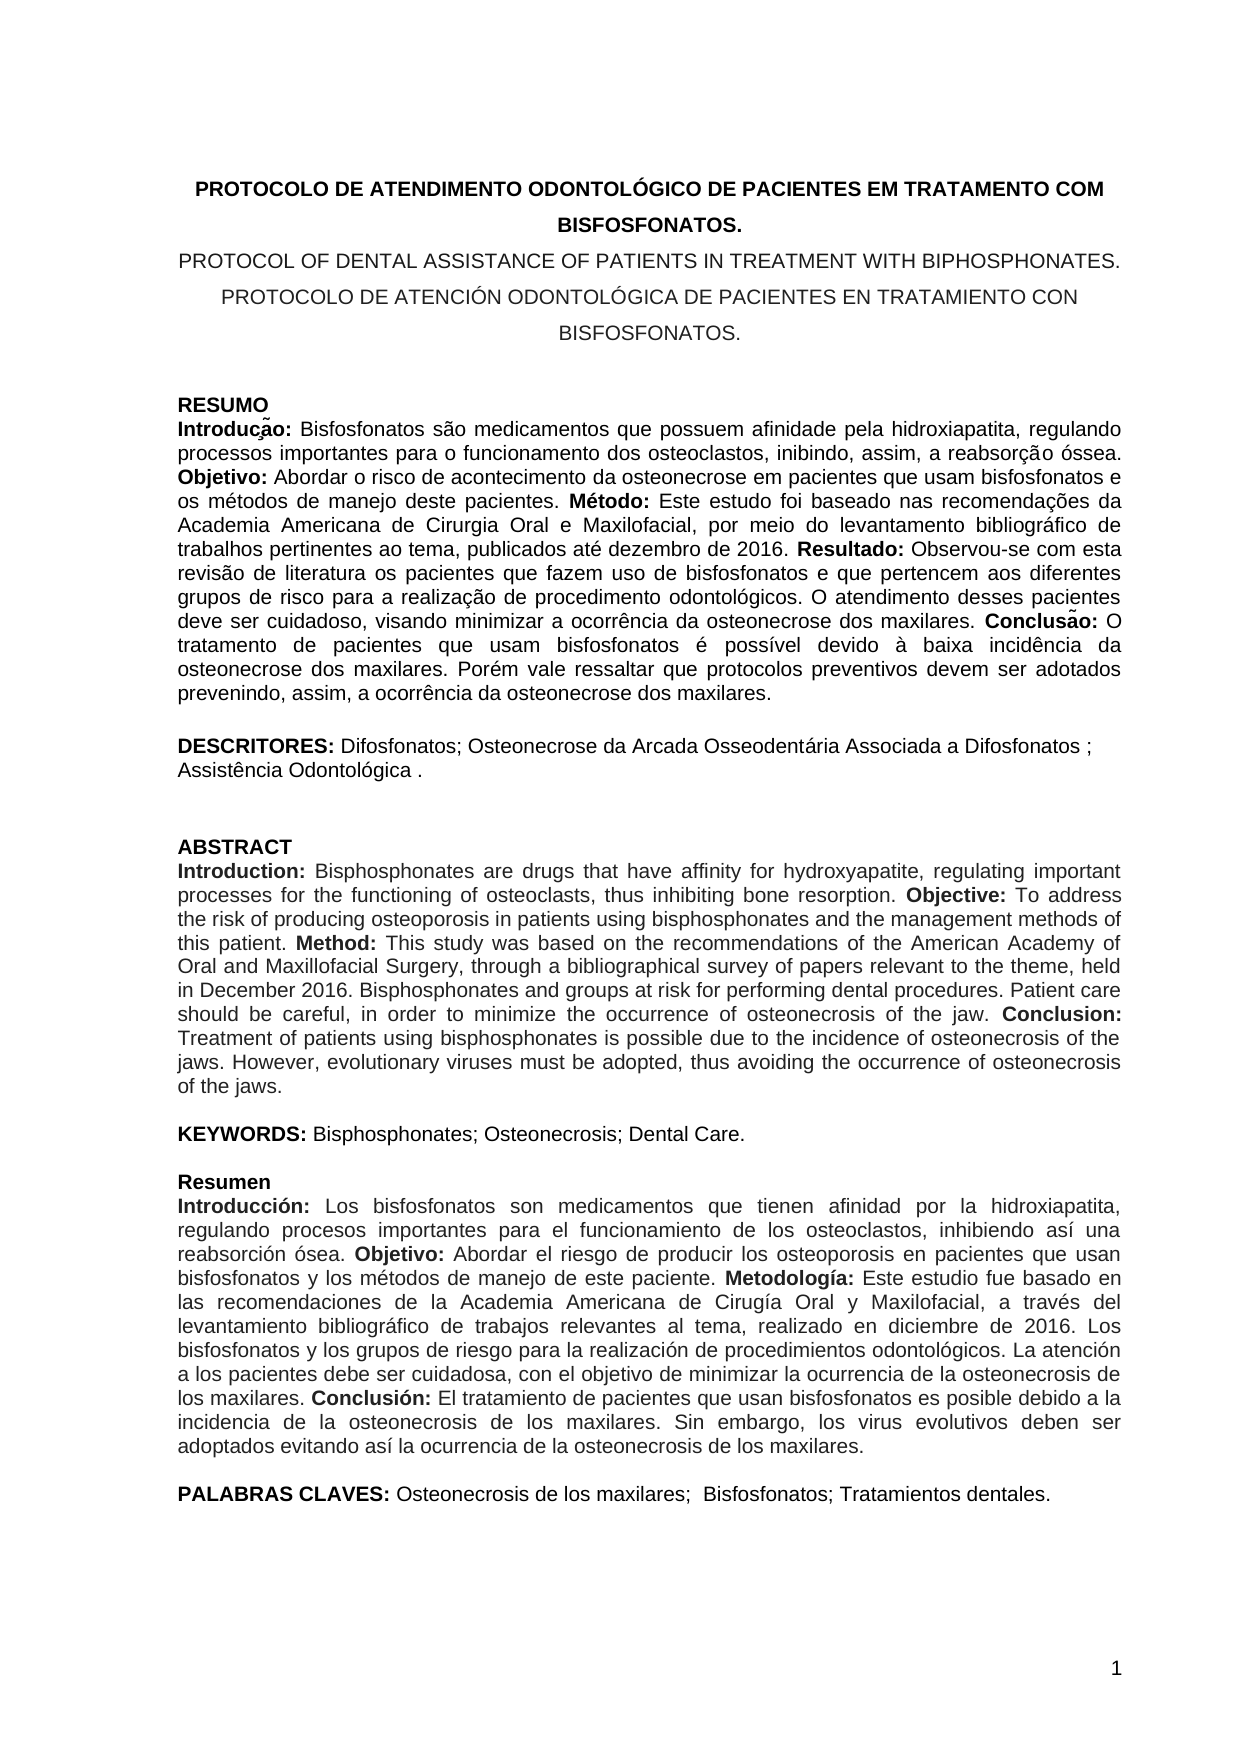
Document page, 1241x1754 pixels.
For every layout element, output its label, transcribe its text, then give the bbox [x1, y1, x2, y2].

text PROTOCOLO DE ATENDIMENTO ODONTOLÓGICO DE PACIENTES EM TRATAMENTO COM BISFOSFONATOS. [177, 177, 1122, 237]
text Resumen [177, 1170, 1122, 1194]
text DESCRITORES: Difosfonatos; Osteonecrose da Arcada Osseodentária Associada a Difosfonatos ; Assistência Odontológica . [177, 733, 1122, 781]
text Introdução: Bisfosfonatos são medicamentos que possuem afinidade pela hidroxiapatita, regulando processos importantes para o funcionamento dos osteoclastos, inibindo, assim, a reabsorção óssea. Objetivo: Abordar o risco de acontecimento da osteonecrose em pacientes que usam bisfosfonatos e os métodos de manejo deste pacientes. Método: Este estudo foi baseado nas recomendações da Academia Americana de Cirurgia Oral e Maxilofacial, por meio do levantamento bibliográfico de trabalhos pertinentes ao tema, publicados até dezembro de 2016. Resultado: Observou-se com esta revisão de literatura os pacientes que fazem uso de bisfosfonatos e que pertencem aos diferentes grupos de risco para a realização de procedimento odontológicos. O atendimento desses pacientes deve ser cuidadoso, visando minimizar a ocorrência da osteonecrose dos maxilares. Conclusão: O tratamento de pacientes que usam bisfosfonatos é possível devido à baixa incidência da osteonecrose dos maxilares. Porém vale ressaltar que protocolos preventivos devem ser adotados prevenindo, assim, a ocorrência da osteonecrose dos maxilares. [177, 417, 1122, 704]
text KEYWORDS: Bisphosphonates; Osteonecrosis; Dental Care. [177, 1122, 1122, 1146]
text PALABRAS CLAVES: Osteonecrosis de los maxilares; Bisfosfonatos; Tratamientos dentales. [839, 1481, 1122, 1505]
text RESUMO [177, 393, 1122, 417]
text ABSTRACT [177, 834, 1122, 858]
text Introducción: Los bisfosfonatos son medicamentos que tienen afinidad por la hidroxiapatita, regulando procesos importantes para el funcionamiento de los osteoclastos, inhibiendo así una reabsorción ósea. Objetivo: Abordar el riesgo de producir los osteoporosis en pacientes que usan bisfosfonatos y los métodos de manejo de este paciente. Metodología: Este estudio fue basado en las recomendaciones de la Academia Americana de Cirugía Oral y Maxilofacial, a través del levantamiento bibliográfico de trabajos relevantes al tema, realizado en diciembre de 2016. Los bisfosfonatos y los grupos de riesgo para la realización de procedimientos odontológicos. La atención a los pacientes debe ser cuidadosa, con el objetivo de minimizar la ocurrencia de la osteonecrosis de los maxilares. Conclusión: El tratamiento de pacientes que usan bisfosfonatos es posible debido a la incidencia de la osteonecrosis de los maxilares. Sin embargo, los virus evolutivos deben ser adoptados evitando así la ocurrencia de la osteonecrosis de los maxilares. [177, 1194, 1122, 1457]
text PROTOCOL OF DENTAL ASSISTANCE OF PATIENTS IN TREATMENT WITH BIPHOSPHONATES. [177, 249, 1122, 273]
text Introduction: Bisphosphonates are drugs that have affinity for hydroxyapatite, regulating important processes for the functioning of osteoclasts, thus inhibiting bone resorption. Objective: To address the risk of producing osteoporosis in patients using bisphosphonates and the management methods of this patient. Method: This study was based on the recommendations of the American Academy of Oral and Maxillofacial Surgery, through a bibliographical survey of papers relevant to the theme, held in December 2016. Bisphosphonates and groups at risk for performing dental procedures. Patient care should be careful, in order to minimize the occurrence of osteonecrosis of the jaw. Conclusion: Treatment of patients using bisphosphonates is possible due to the incidence of osteonecrosis of the jaws. However, evolutionary viruses must be adopted, thus avoiding the occurrence of osteonecrosis of the jaws. [177, 858, 1122, 1098]
text PROTOCOLO DE ATENCIÓN ODONTOLÓGICA DE PACIENTES EN TRATAMIENTO CON BISFOSFONATOS. [177, 285, 1122, 345]
text PALABRAS CLAVES: Osteonecrosis de los maxilares; Bisfosfonatos; Tratamientos dentales. [177, 1481, 697, 1505]
